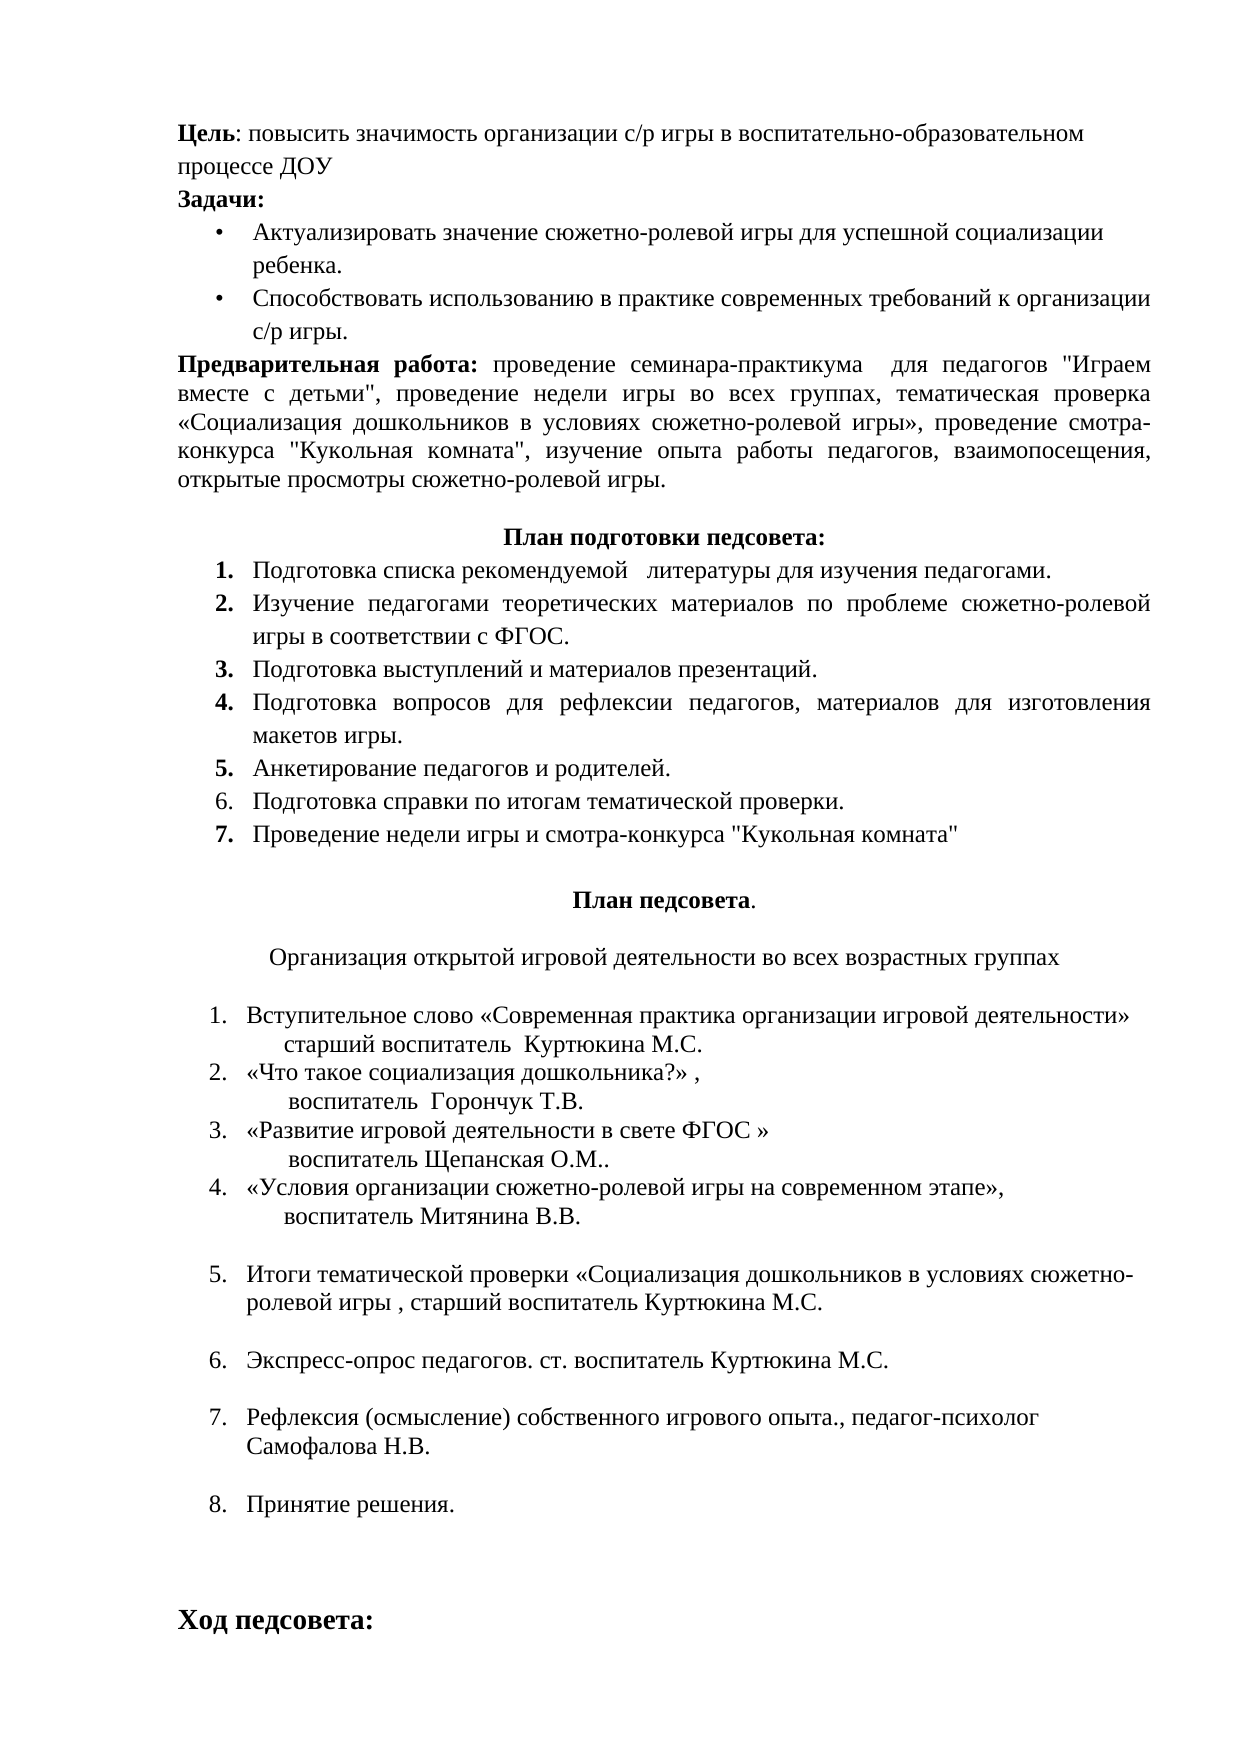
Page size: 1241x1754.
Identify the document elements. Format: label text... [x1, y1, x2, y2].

text Организация открытой игровой деятельности во всех возрастных группах [177, 942, 1152, 971]
list Подготовка справки по итогам тематической проверки. [215, 786, 1152, 815]
list Подготовка вопросов для рефлексии педагогов, материалов для изготовления макетов игры. [215, 687, 1152, 749]
list Итоги тематической проверки «Социализация дошкольников в условиях сюжетно-ролевой игры , старший воспитатель Куртюкина М.С. [208, 1259, 1152, 1316]
list «Условия организации сюжетно-ролевой игры на современном этапе», [208, 1172, 1152, 1201]
text Цель: повысить значимость организации с/р игры в воспитательно-образовательном процессе ДОУ [177, 118, 1152, 180]
list воспитатель Щепанская О.М.. [288, 1144, 1152, 1172]
list Принятие решения. [208, 1489, 1152, 1517]
text Задачи: [177, 184, 1152, 213]
list Способствовать использованию в практике современных требований к организации с/р игры. [215, 283, 1152, 345]
list Вступительное слово «Современная практика организации игровой деятельности» [208, 1000, 1152, 1029]
list Анкетирование педагогов и родителей. [215, 753, 1152, 782]
list Подготовка выступлений и материалов презентаций. [215, 654, 1152, 683]
text План подготовки педсовета: [177, 522, 1152, 551]
list Актуализировать значение сюжетно-ролевой игры для успешной социализации ребенка. [215, 217, 1152, 279]
list Изучение педагогами теоретических материалов по проблеме сюжетно-ролевой игры в соответствии с ФГОС. [215, 588, 1152, 649]
text Предварительная работа: проведение семинара-практикума для педагогов "Играем вместе с детьми", проведение недели игры во всех группах, тематическая проверка «Социализация дошкольников в условиях сюжетно-ролевой игры», проведение смотра-конкурса "Кукольная комната", изучение опыта работы педагогов, взаимопосещения, открытые просмотры сюжетно-ролевой игры. [177, 349, 1152, 493]
list Экспресс-опрос педагогов. ст. воспитатель Куртюкина М.С. [208, 1345, 1152, 1374]
list Подготовка списка рекомендуемой литературы для изучения педагогами. [215, 555, 1152, 583]
list старший воспитатель Куртюкина М.С. [246, 1029, 1152, 1057]
list «Развитие игровой деятельности в свете ФГОС » [208, 1115, 1152, 1144]
list воспитатель Горончук Т.В. [288, 1086, 1152, 1115]
text Ход педсовета: [177, 1602, 1152, 1636]
list Рефлексия (осмысление) собственного игрового опыта., педагог-психолог Самофалова Н.В. [208, 1402, 1152, 1460]
list Проведение недели игры и смотра-конкурса "Кукольная комната" [215, 819, 1152, 848]
list «Что такое социализация дошкольника?» , [208, 1057, 1152, 1086]
text План педсовета. [177, 885, 1152, 914]
text воспитатель Митянина В.В. [177, 1201, 1152, 1230]
